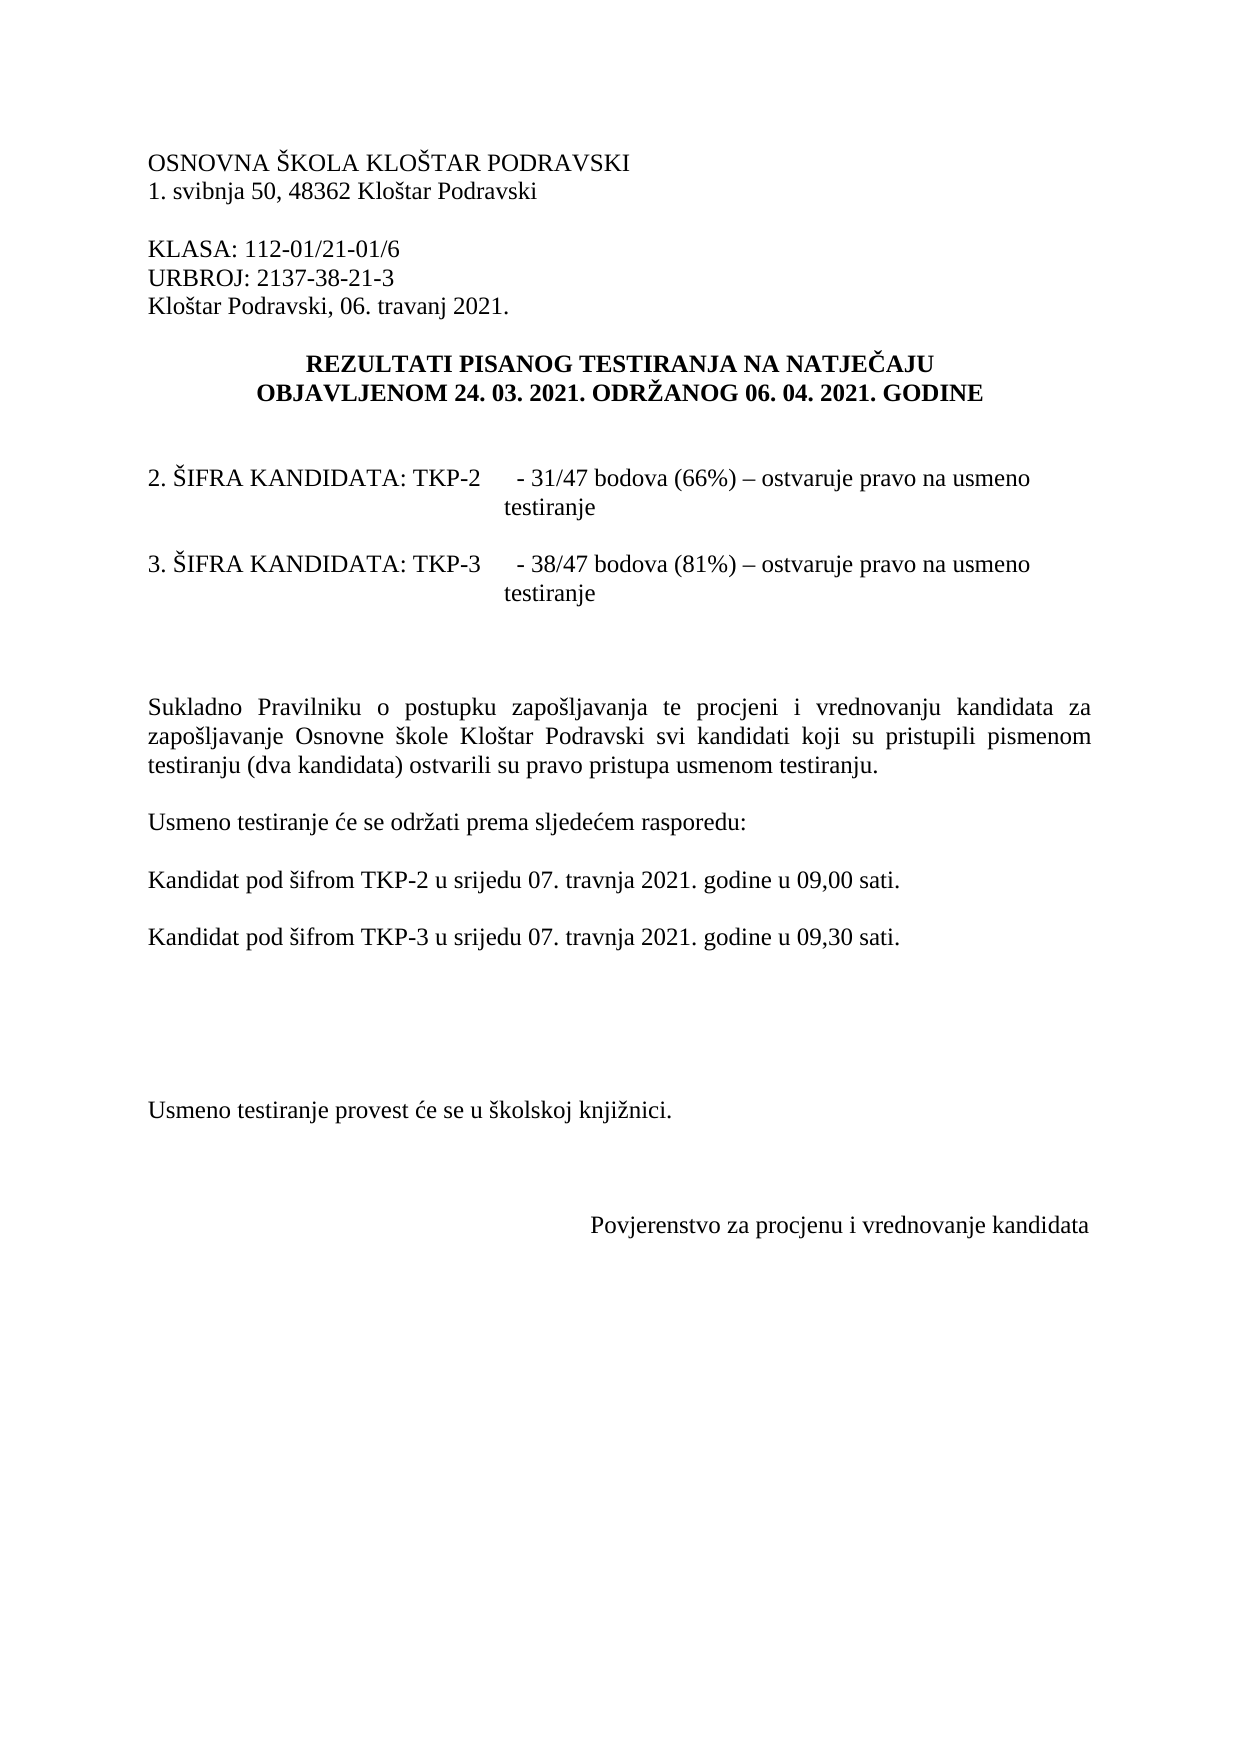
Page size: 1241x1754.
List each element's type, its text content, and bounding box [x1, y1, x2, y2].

text 3. ŠIFRA KANDIDATA: TKP-3 - 38/47 bodova (81%) – ostvaruje pravo na usmeno [148, 549, 1093, 578]
text 1. svibnja 50, 48362 Kloštar Podravski [148, 176, 1093, 205]
text testiranje [148, 578, 1093, 607]
text REZULTATI PISANOG TESTIRANJA NA NATJEČAJU [148, 349, 1093, 378]
text testiranje [148, 492, 1093, 521]
text 2. ŠIFRA KANDIDATA: TKP-2 - 31/47 bodova (66%) – ostvaruje pravo na usmeno [148, 463, 1093, 492]
text OBJAVLJENOM 24. 03. 2021. ODRŽANOG 06. 04. 2021. GODINE [148, 378, 1093, 406]
text Kandidat pod šifrom TKP-2 u srijedu 07. travnja 2021. godine u 09,00 sati. [148, 865, 1093, 894]
text OSNOVNA ŠKOLA KLOŠTAR PODRAVSKI [148, 148, 1093, 176]
text Sukladno Pravilniku o postupku zapošljavanja te procjeni i vrednovanju kandidata za zapošljavanje Osnovne škole Kloštar Podravski svi kandidati koji su pristupili pismenom testiranju (dva kandidata) ostvarili su pravo pristupa usmenom testiranju. [148, 692, 1093, 779]
text URBROJ: 2137-38-21-3 [148, 263, 1093, 291]
text Usmeno testiranje će se održati prema sljedećem rasporedu: [148, 807, 1093, 836]
text Kandidat pod šifrom TKP-3 u srijedu 07. travnja 2021. godine u 09,30 sati. [148, 922, 1093, 951]
text KLASA: 112-01/21-01/6 [148, 234, 1093, 263]
text Povjerenstvo za procjenu i vrednovanje kandidata [148, 1210, 1093, 1239]
text Kloštar Podravski, 06. travanj 2021. [148, 291, 1093, 320]
text Usmeno testiranje provest će se u školskoj knjižnici. [148, 1095, 1093, 1124]
